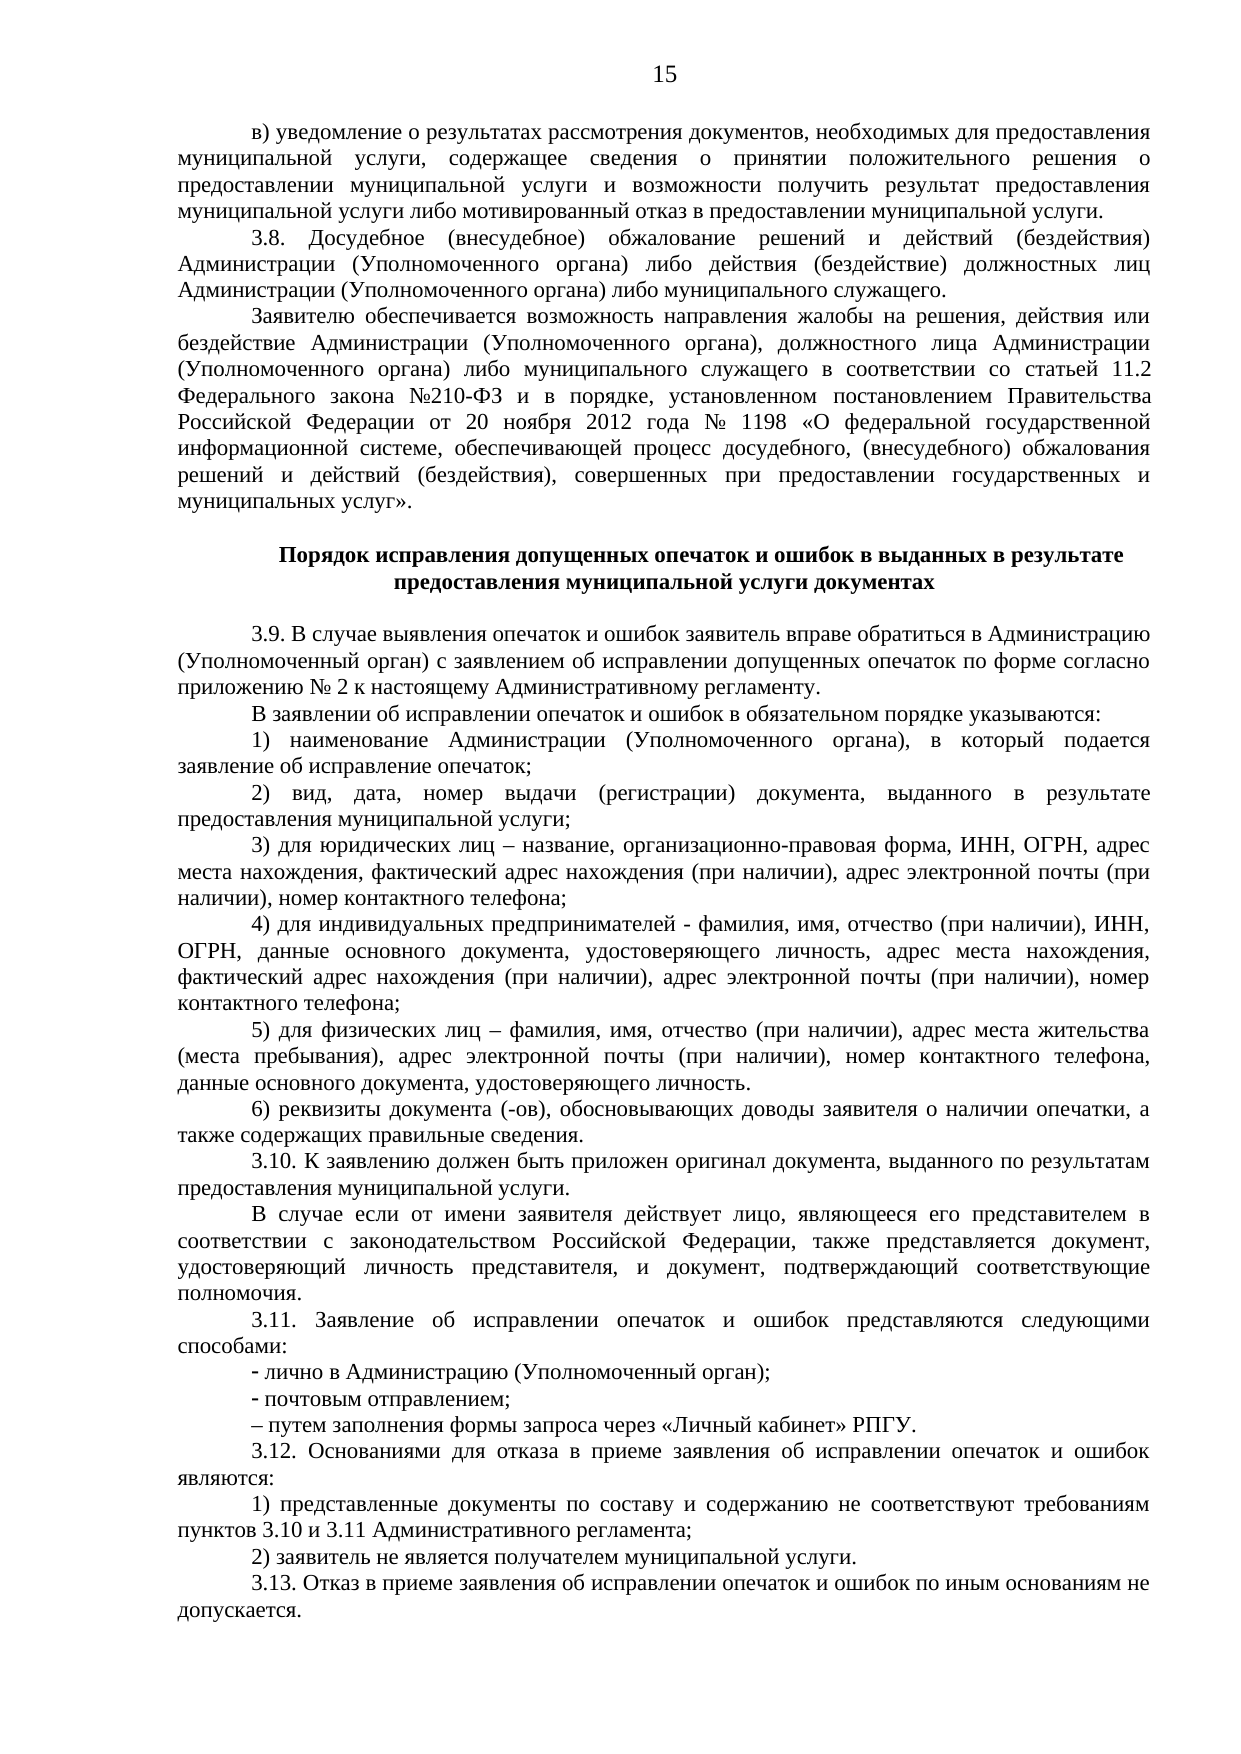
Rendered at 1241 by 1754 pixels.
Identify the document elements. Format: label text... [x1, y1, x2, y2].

text 4) для индивидуальных предпринимателей - фамилия, имя, отчество (при наличии), ИНН, ОГРН, данные основного документа, удостоверяющего личность, адрес места нахождения, фактический адрес нахождения (при наличии), адрес электронной почты (при наличии), номер контактного телефона; [177, 910, 1152, 1016]
text 3.9. В случае выявления опечаток и ошибок заявитель вправе обратиться в Администрацию (Уполномоченный орган) с заявлением об исправлении допущенных опечаток по форме согласно приложению № 2 к настоящему Административному регламенту. [177, 621, 1152, 699]
text 2) вид, дата, номер выдачи (регистрации) документа, выданного в результате предоставления муниципальной услуги; [177, 779, 1152, 831]
text лично в Администрацию (Уполномоченный орган); [177, 1358, 1152, 1385]
text 3.13. Отказ в приеме заявления об исправлении опечаток и ошибок по иным основаниям не допускается. [177, 1569, 1152, 1622]
text в) уведомление о результатах рассмотрения документов, необходимых для предоставления муниципальной услуги, содержащее сведения о принятии положительного решения о предоставлении муниципальной услуги и возможности получить результат предоставления муниципальной услуги либо мотивированный отказ в предоставлении муниципальной услуги. [177, 118, 1152, 223]
text В заявлении об исправлении опечаток и ошибок в обязательном порядке указываются: [177, 699, 1152, 726]
text 3.12. Основаниями для отказа в приеме заявления об исправлении опечаток и ошибок являются: [177, 1437, 1152, 1490]
text Заявителю обеспечивается возможность направления жалобы на решения, действия или бездействие Администрации (Уполномоченного органа), должностного лица Администрации (Уполномоченного органа) либо муниципального служащего в соответствии со статьей 11.2 Федерального закона №210-ФЗ и в порядке, установленном постановлением Правительства Российской Федерации от 20 ноября 2012 года № 1198 «О федеральной государственной информационной системе, обеспечивающей процесс досудебного, (внесудебного) обжалования решений и действий (бездействия), совершенных при предоставлении государственных и муниципальных услуг». [177, 303, 1152, 513]
text Порядок исправления допущенных опечаток и ошибок в выданных в результате предоставления муниципальной услуги документах [177, 541, 1152, 594]
text почтовым отправлением; [177, 1385, 1152, 1411]
text 3.8. Досудебное (внесудебное) обжалование решений и действий (бездействия) Администрации (Уполномоченного органа) либо действия (бездействие) должностных лиц Администрации (Уполномоченного органа) либо муниципального служащего. [177, 223, 1152, 303]
text 1) представленные документы по составу и содержанию не соответствуют требованиям пунктов 3.10 и 3.11 Административного регламента; [177, 1490, 1152, 1543]
text 2) заявитель не является получателем муниципальной услуги. [177, 1543, 1152, 1569]
text – путем заполнения формы запроса через «Личный кабинет» РПГУ. [177, 1411, 1152, 1437]
text 3) для юридических лиц – название, организационно-правовая форма, ИНН, ОГРН, адрес места нахождения, фактический адрес нахождения (при наличии), адрес электронной почты (при наличии), номер контактного телефона; [177, 831, 1152, 910]
text 5) для физических лиц – фамилия, имя, отчество (при наличии), адрес места жительства (места пребывания), адрес электронной почты (при наличии), номер контактного телефона, данные основного документа, удостоверяющего личность. [177, 1016, 1152, 1095]
text В случае если от имени заявителя действует лицо, являющееся его представителем в соответствии с законодательством Российской Федерации, также представляется документ, удостоверяющий личность представителя, и документ, подтверждающий соответствующие полномочия. [177, 1200, 1152, 1306]
text 6) реквизиты документа (-ов), обосновывающих доводы заявителя о наличии опечатки, а также содержащих правильные сведения. [177, 1095, 1152, 1148]
text 3.10. К заявлению должен быть приложен оригинал документа, выданного по результатам предоставления муниципальной услуги. [177, 1148, 1152, 1200]
text 3.11. Заявление об исправлении опечаток и ошибок представляются следующими способами: [177, 1306, 1152, 1358]
text 1) наименование Администрации (Уполномоченного органа), в который подается заявление об исправление опечаток; [177, 726, 1152, 779]
